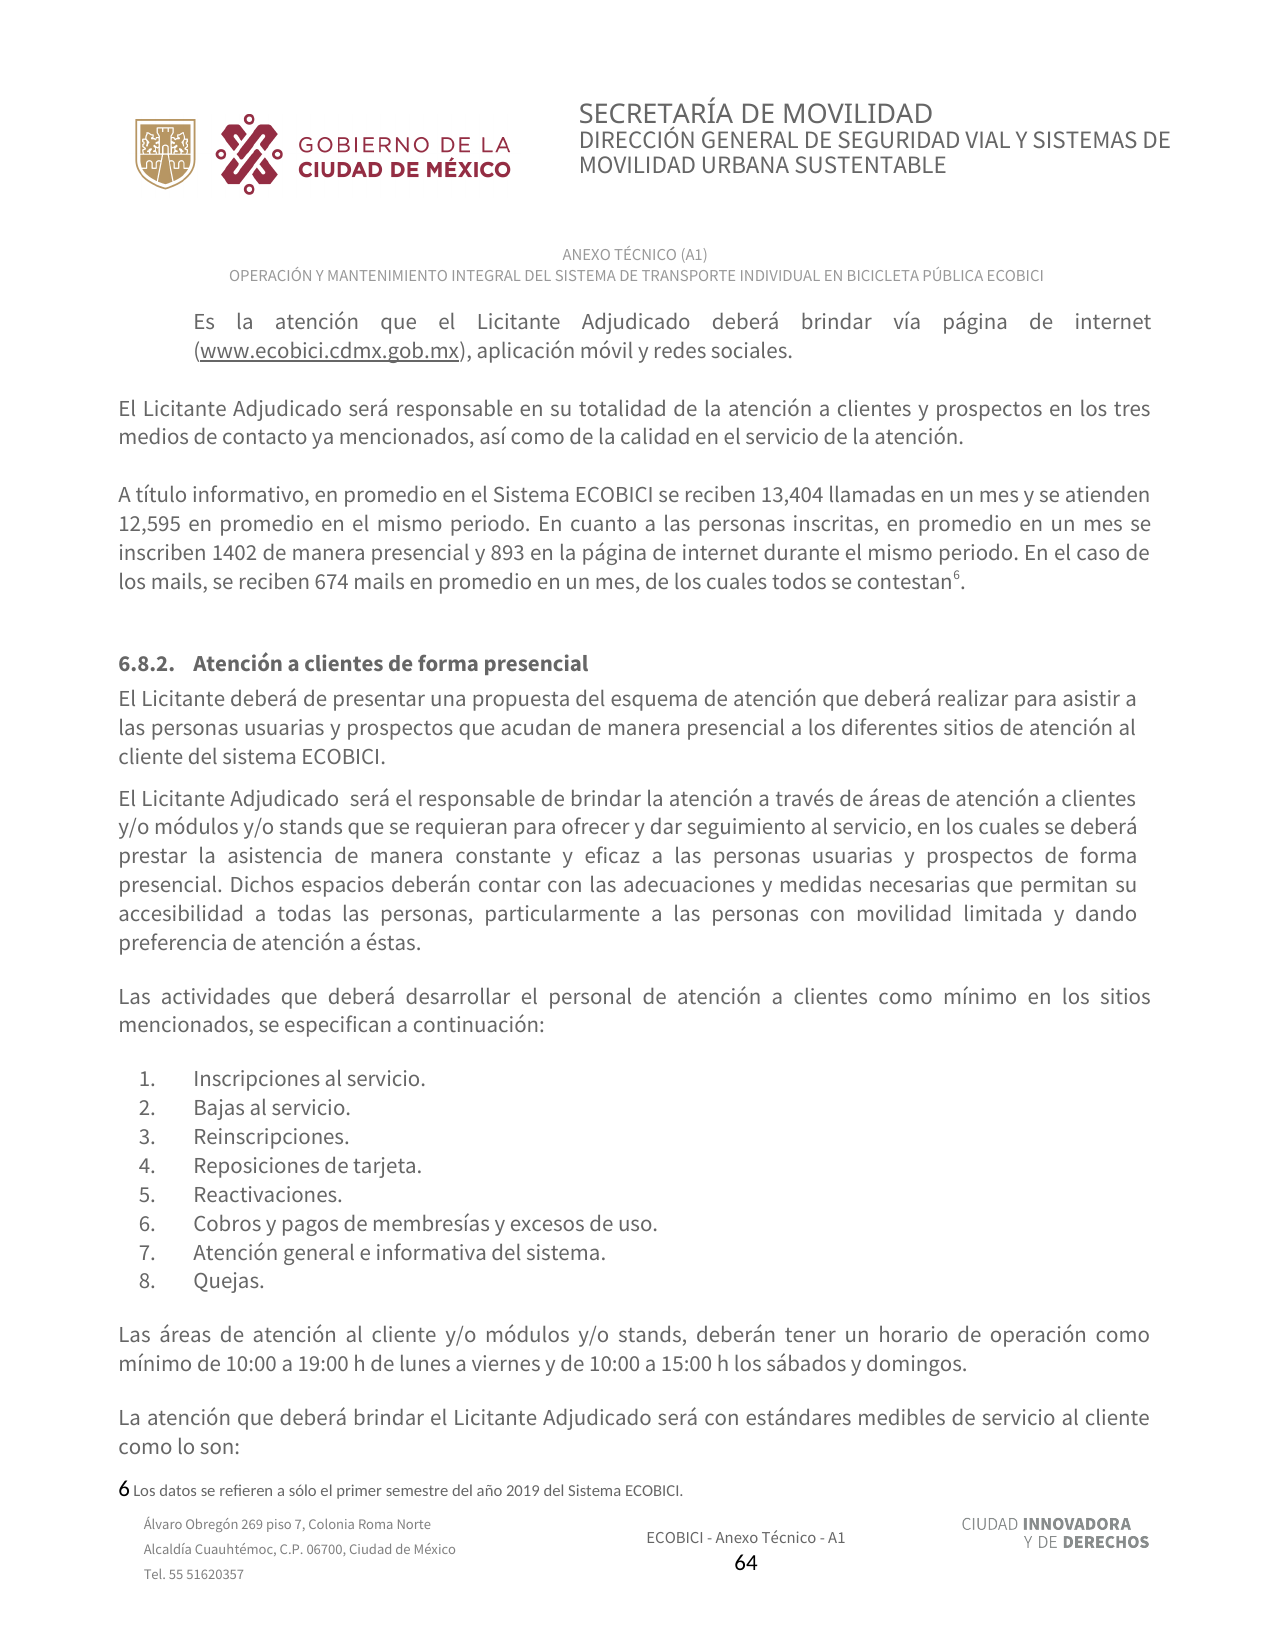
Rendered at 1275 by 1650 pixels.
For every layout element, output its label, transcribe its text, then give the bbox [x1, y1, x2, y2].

list Reposiciones de tarjeta. [156, 1151, 1152, 1179]
list Inscripciones al servicio. [156, 1064, 1152, 1093]
picture [956, 1502, 1152, 1567]
subtitle 6.8.2. Atención a clientes de forma presencial [118, 649, 1152, 678]
text El Licitante Adjudicado será responsable en su totalidad de la atención a clientes y prospectos en los tres medios de contacto ya mencionados, así como de la calidad en el servicio de la atención. [118, 393, 1152, 451]
text Las actividades que deberá desarrollar el personal de atención a clientes como mínimo en los sitios mencionados, se especifican a continuación: [118, 981, 1152, 1039]
text Es la atención que el Licitante Adjudicado deberá brindar vía página de internet (www.ecobici.cdmx.gob.mx), aplicación móvil y redes sociales. [193, 307, 1152, 364]
text El Licitante deberá de presentar una propuesta del esquema de atención que deberá realizar para asistir a las personas usuarias y prospectos que acudan de manera presencial a los diferentes sitios de atención al cliente del sistema ECOBICI. [118, 684, 1138, 771]
list Reinscripciones. [156, 1122, 1152, 1151]
text Las áreas de atención al cliente y/o módulos y/o stands, deberán tener un horario de operación como mínimo de 10:00 a 19:00 h de lunes a viernes y de 10:00 a 15:00 h los sábados y domingos. [118, 1320, 1152, 1378]
text La atención que deberá brindar el Licitante Adjudicado será con estándares medibles de servicio al cliente como lo son: [118, 1403, 1152, 1460]
text El Licitante Adjudicado será el responsable de brindar la atención a través de áreas de atención a clientes y/o módulos y/o stands que se requieran para ofrecer y dar seguimiento al servicio, en los cuales se deberá prestar la asistencia de manera constante y eficaz a las personas usuarias y prospectos de forma presencial. Dichos espacios deberán contar con las adecuaciones y medidas necesarias que permitan su accesibilidad a todas las personas, particularmente a las personas con movilidad limitada y dando preferencia de atención a éstas. [118, 783, 1138, 956]
picture [127, 114, 522, 198]
list Reactivaciones. [156, 1179, 1152, 1208]
text A título informativo, en promedio en el Sistema ECOBICI se reciben 13,404 llamadas en un mes y se atienden 12,595 en promedio en el mismo periodo. En cuanto a las personas inscritas, en promedio en un mes se inscriben 1402 de manera presencial y 893 en la página de internet durante el mismo periodo. En el caso de los mails, se reciben 674 mails en promedio en un mes, de los cuales todos se contestan. [118, 480, 1152, 595]
list Cobros y pagos de membresías y excesos de uso. [156, 1208, 1152, 1237]
list Atención general e informativa del sistema. [156, 1237, 1152, 1266]
list Bajas al servicio. [156, 1093, 1152, 1122]
list Quejas. [156, 1266, 1152, 1295]
